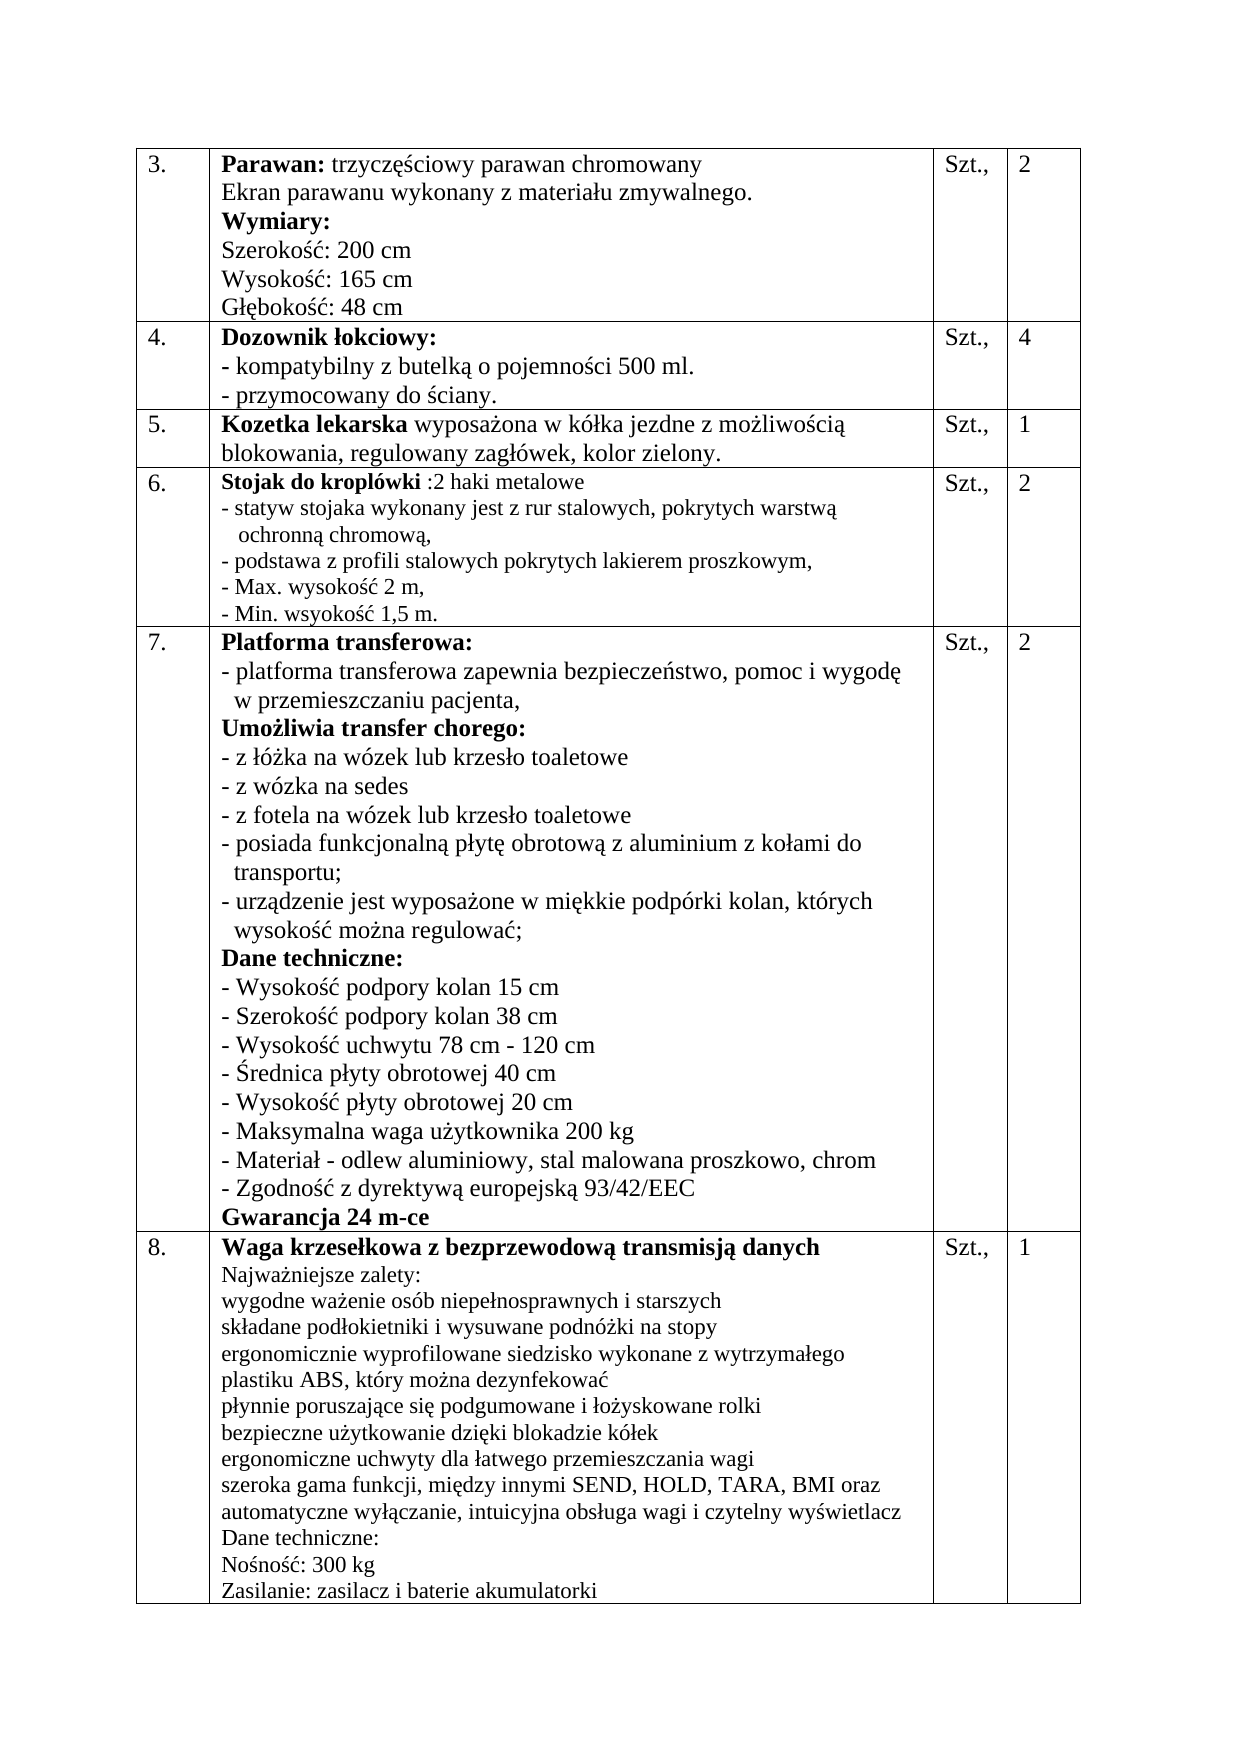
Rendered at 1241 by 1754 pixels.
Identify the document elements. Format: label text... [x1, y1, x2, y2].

table_cell 4 [1008, 322, 1080, 408]
table_cell 2 [1008, 627, 1080, 1231]
table_cell 3. [137, 149, 209, 321]
table_cell 1 [1008, 1232, 1080, 1603]
table_cell Szt., [934, 322, 1007, 408]
table_cell 8. [137, 1232, 209, 1603]
table_cell 4. [137, 322, 209, 408]
table_cell Waga krzesełkowa z bezprzewodową transmisją danych Najważniejsze zalety: wygodne ważenie osób niepełnosprawnych i starszych składane podłokietniki i wysuwane podnóżki na stopy ergonomicznie wyprofilowane siedzisko wykonane z wytrzymałego plastiku ABS, który można dezynfekować płynnie poruszające się podgumowane i łożyskowane rolki bezpieczne użytkowanie dzięki blokadzie kółek ergonomiczne uchwyty dla łatwego przemieszczania wagi szeroka gama funkcji, między innymi SEND, HOLD, TARA, BMI oraz automatyczne wyłączanie, intuicyjna obsługa wagi i czytelny wyświetlacz Dane techniczne: Nośność: 300 kg Zasilanie: zasilacz i baterie akumulatorki [210, 1232, 933, 1603]
table_cell 2 [1008, 149, 1080, 321]
table_cell Szt., [934, 627, 1007, 1231]
table_cell Szt., [934, 1232, 1007, 1603]
table_cell Dozownik łokciowy: - kompatybilny z butelką o pojemności 500 ml. - przymocowany do ściany. [210, 322, 933, 408]
table_cell 2 [1008, 468, 1080, 626]
table_cell Platforma transferowa: - platforma transferowa zapewnia bezpieczeństwo, pomoc i wygodę w przemieszczaniu pacjenta, Umożliwia transfer chorego: - z łóżka na wózek lub krzesło toaletowe - z wózka na sedes - z fotela na wózek lub krzesło toaletowe - posiada funkcjonalną płytę obrotową z aluminium z kołami do transportu; - urządzenie jest wyposażone w miękkie podpórki kolan, których wysokość można regulować; Dane techniczne: - Wysokość podpory kolan 15 cm - Szerokość podpory kolan 38 cm - Wysokość uchwytu 78 cm - 120 cm - Średnica płyty obrotowej 40 cm - Wysokość płyty obrotowej 20 cm - Maksymalna waga użytkownika 200 kg - Materiał - odlew aluminiowy, stal malowana proszkowo, chrom - Zgodność z dyrektywą europejską 93/42/EEC Gwarancja 24 m-ce [210, 627, 933, 1231]
table_cell Kozetka lekarska wyposażona w kółka jezdne z możliwością blokowania, regulowany zagłówek, kolor zielony. [210, 410, 933, 467]
table_cell 5. [137, 410, 209, 467]
table_cell Szt., [934, 149, 1007, 321]
table_cell 7. [137, 627, 209, 1231]
table_cell Stojak do kroplówki :2 haki metalowe - statyw stojaka wykonany jest z rur stalowych, pokrytych warstwą ochronną chromową, - podstawa z profili stalowych pokrytych lakierem proszkowym, - Max. wysokość 2 m, - Min. wsyokość 1,5 m. [210, 468, 933, 626]
table_cell Parawan: trzyczęściowy parawan chromowany Ekran parawanu wykonany z materiału zmywalnego. Wymiary: Szerokość: 200 cm Wysokość: 165 cm Głębokość: 48 cm [210, 149, 933, 321]
table_cell 1 [1008, 410, 1080, 467]
table_cell Szt., [934, 410, 1007, 467]
table_cell 6. [137, 468, 209, 626]
table_cell Szt., [934, 468, 1007, 626]
